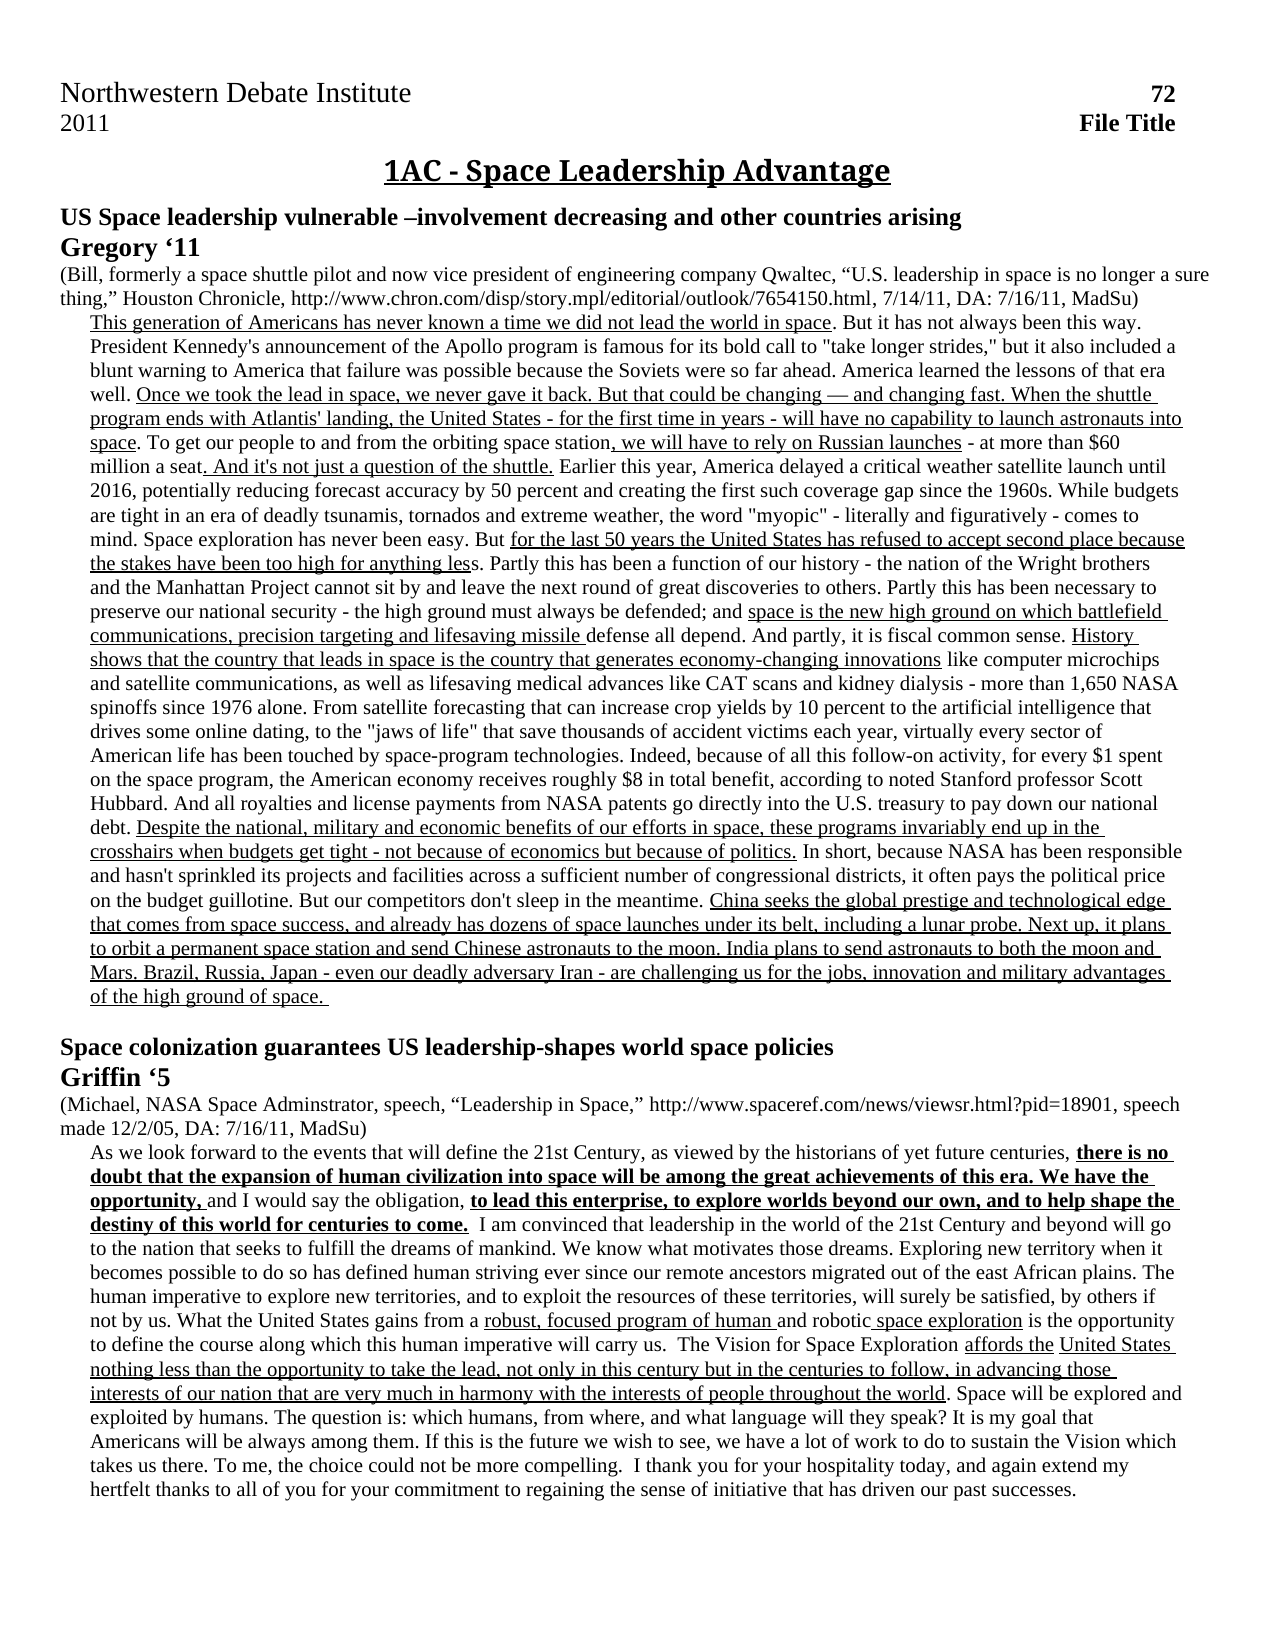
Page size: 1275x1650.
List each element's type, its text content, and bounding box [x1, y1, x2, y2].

text Gregory ‘11 [60, 231, 1215, 262]
subtitle US Space leadership vulnerable –involvement decreasing and other countries arising [60, 202, 1215, 231]
text As we look forward to the events that will define the 21st Century, as viewed by the historians of yet future centuries, there is no doubt that the expansion of human civilization into space will be among the great achievements of this era. We have the opportunity, and I would say the obligation, to lead this enterprise, to explore worlds beyond our own, and to help shape the destiny of this world for centuries to come. I am convinced that leadership in the world of the 21st Century and beyond will go to the nation that seeks to fulfill the dreams of mankind. We know what motivates those dreams. Exploring new territory when it becomes possible to do so has defined human striving ever since our remote ancestors migrated out of the east African plains. The human imperative to explore new territories, and to exploit the resources of these territories, will surely be satisfied, by others if not by us. What the United States gains from a robust, focused program of human and robotic space exploration is the opportunity to define the course along which this human imperative will carry us. The Vision for Space Exploration affords the United States nothing less than the opportunity to take the lead, not only in this century but in the centuries to follow, in advancing those interests of our nation that are very much in harmony with the interests of people throughout the world. Space will be explored and exploited by humans. The question is: which humans, from where, and what language will they speak? It is my goal that Americans will be always among them. If this is the future we wish to see, we have a lot of work to do to sustain the Vision which takes us there. To me, the choice could not be more compelling. I thank you for your hospitality today, and again extend my hertfelt thanks to all of you for your commitment to regaining the sense of initiative that has driven our past successes. [90, 1140, 1185, 1501]
subtitle 1AC - Space Leadership Advantage [60, 150, 1215, 189]
text Griffin ‘5 [60, 1061, 1215, 1092]
text (Michael, NASA Space Adminstrator, speech, “Leadership in Space,” http://www.spaceref.com/news/viewsr.html?pid=18901, speech made 12/2/05, DA: 7/16/11, MadSu) [60, 1092, 1215, 1140]
subtitle Space colonization guarantees US leadership-shapes world space policies [60, 1032, 1215, 1061]
text This generation of Americans has never known a time we did not lead the world in space. But it has not always been this way. President Kennedy's announcement of the Apollo program is famous for its bold call to "take longer strides," but it also included a blunt warning to America that failure was possible because the Soviets were so far ahead. America learned the lessons of that era well. Once we took the lead in space, we never gave it back. But that could be changing — and changing fast. When the shuttle program ends with Atlantis' landing, the United States - for the first time in years - will have no capability to launch astronauts into space. To get our people to and from the orbiting space station, we will have to rely on Russian launches - at more than $60 million a seat. And it's not just a question of the shuttle. Earlier this year, America delayed a critical weather satellite launch until 2016, potentially reducing forecast accuracy by 50 percent and creating the first such coverage gap since the 1960s. While budgets are tight in an era of deadly tsunamis, tornados and extreme weather, the word "myopic" - literally and figuratively - comes to mind. Space exploration has never been easy. But for the last 50 years the United States has refused to accept second place because the stakes have been too high for anything less. Partly this has been a function of our history - the nation of the Wright brothers and the Manhattan Project cannot sit by and leave the next round of great discoveries to others. Partly this has been necessary to preserve our national security - the high ground must always be defended; and space is the new high ground on which battlefield communications, precision targeting and lifesaving missile defense all depend. And partly, it is fiscal common sense. History shows that the country that leads in space is the country that generates economy-changing innovations like computer microchips and satellite communications, as well as lifesaving medical advances like CAT scans and kidney dialysis - more than 1,650 NASA spinoffs since 1976 alone. From satellite forecasting that can increase crop yields by 10 percent to the artificial intelligence that drives some online dating, to the "jaws of life" that save thousands of accident victims each year, virtually every sector of American life has been touched by space-program technologies. Indeed, because of all this follow-on activity, for every $1 spent on the space program, the American economy receives roughly $8 in total benefit, according to noted Stanford professor Scott Hubbard. And all royalties and license payments from NASA patents go directly into the U.S. treasury to pay down our national debt. Despite the national, military and economic benefits of our efforts in space, these programs invariably end up in the crosshairs when budgets get tight - not because of economics but because of politics. In short, because NASA has been responsible and hasn't sprinkled its projects and facilities across a sufficient number of congressional districts, it often pays the political price on the budget guillotine. But our competitors don't sleep in the meantime. China seeks the global prestige and technological edge that comes from space success, and already has dozens of space launches under its belt, including a lunar probe. Next up, it plans to orbit a permanent space station and send Chinese astronauts to the moon. India plans to send astronauts to both the moon and Mars. Brazil, Russia, Japan - even our deadly adversary Iran - are challenging us for the jobs, innovation and military advantages of the high ground of space. [90, 310, 1185, 1008]
text (Bill, formerly a space shuttle pilot and now vice president of engineering company Qwaltec, “U.S. leadership in space is no longer a sure thing,” Houston Chronicle, http://www.chron.com/disp/story.mpl/editorial/outlook/7654150.html, 7/14/11, DA: 7/16/11, MadSu) [60, 262, 1215, 310]
